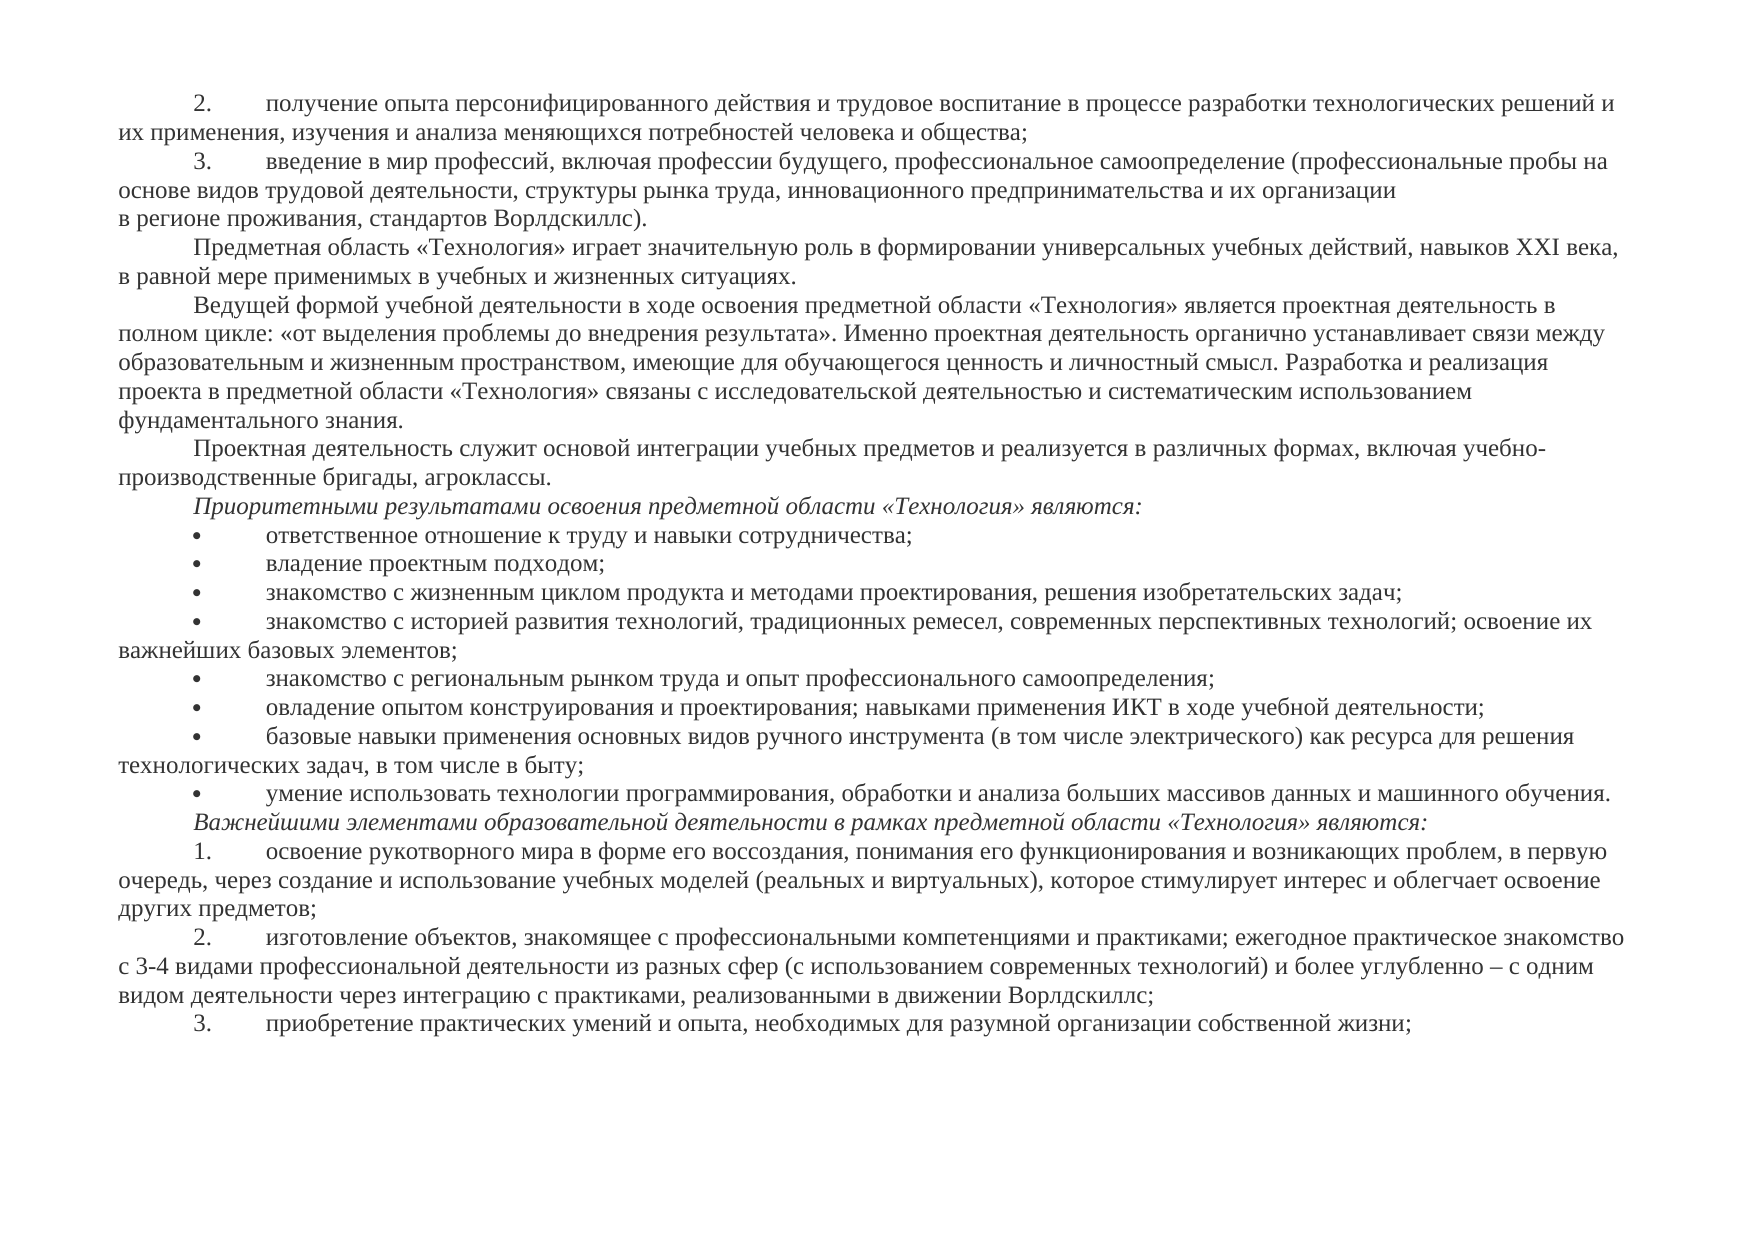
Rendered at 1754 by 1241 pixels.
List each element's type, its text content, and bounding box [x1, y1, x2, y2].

list ответственное отношение к труду и навыки сотрудничества; [118, 520, 1636, 548]
list умение использовать технологии программирования, обработки и анализа больших массивов данных и машинного обучения. [118, 778, 1636, 807]
text Ведущей формой учебной деятельности в ходе освоения предметной области «Технология» является проектная деятельность в полном цикле: «от выделения проблемы до внедрения результата». Именно проектная деятельность органично устанавливает связи между образовательным и жизненным пространством, имеющие для обучающегося ценность и личностный смысл. Разработка и реализация проекта в предметной области «Технология» связаны с исследовательской деятельностью и систематическим использованием фундаментального знания. [118, 290, 1636, 433]
list базовые навыки применения основных видов ручного инструмента (в том числе электрического) как ресурса для решения технологических задач, в том числе в быту; [118, 721, 1636, 778]
list введение в мир профессий, включая профессии будущего, профессиональное самоопределение (профессиональные пробы на основе видов трудовой деятельности, структуры рынка труда, инновационного предпринимательства и их организации в регионе проживания, стандартов Ворлдскиллс). [118, 146, 1636, 232]
text Предметная область «Технология» играет значительную роль в формировании универсальных учебных действий, навыков XXI века, в равной мере применимых в учебных и жизненных ситуациях. [118, 232, 1636, 290]
list знакомство с историей развития технологий, традиционных ремесел, современных перспективных технологий; освоение их важнейших базовых элементов; [118, 606, 1636, 663]
list освоение рукотворного мира в форме его воссоздания, понимания его функционирования и возникающих проблем, в первую очередь, через создание и использование учебных моделей (реальных и виртуальных), которое стимулирует интерес и облегчает освоение других предметов; [118, 836, 1636, 922]
list изготовление объектов, знакомящее с профессиональными компетенциями и практиками; ежегодное практическое знакомство с 3-4 видами профессиональной деятельности из разных сфер (с использованием современных технологий) и более углубленно – с одним видом деятельности через интеграцию с практиками, реализованными в движении Ворлдскиллс; [118, 922, 1636, 1008]
text Важнейшими элементами образовательной деятельности в рамках предметной области «Технология» являются: [118, 807, 1636, 836]
list знакомство с региональным рынком труда и опыт профессионального самоопределения; [118, 663, 1636, 692]
list получение опыта персонифицированного действия и трудовое воспитание в процессе разработки технологических решений и их применения, изучения и анализа меняющихся потребностей человека и общества; [118, 88, 1636, 146]
list приобретение практических умений и опыта, необходимых для разумной организации собственной жизни; [118, 1008, 1636, 1037]
list овладение опытом конструирования и проектирования; навыками применения ИКТ в ходе учебной деятельности; [118, 692, 1636, 721]
list владение проектным подходом; [118, 548, 1636, 577]
text Проектная деятельность служит основой интеграции учебных предметов и реализуется в различных формах, включая учебно-производственные бригады, агроклассы. [118, 433, 1636, 491]
list знакомство с жизненным циклом продукта и методами проектирования, решения изобретательских задач; [118, 577, 1636, 606]
text Приоритетными результатами освоения предметной области «Технология» являются: [118, 491, 1636, 520]
